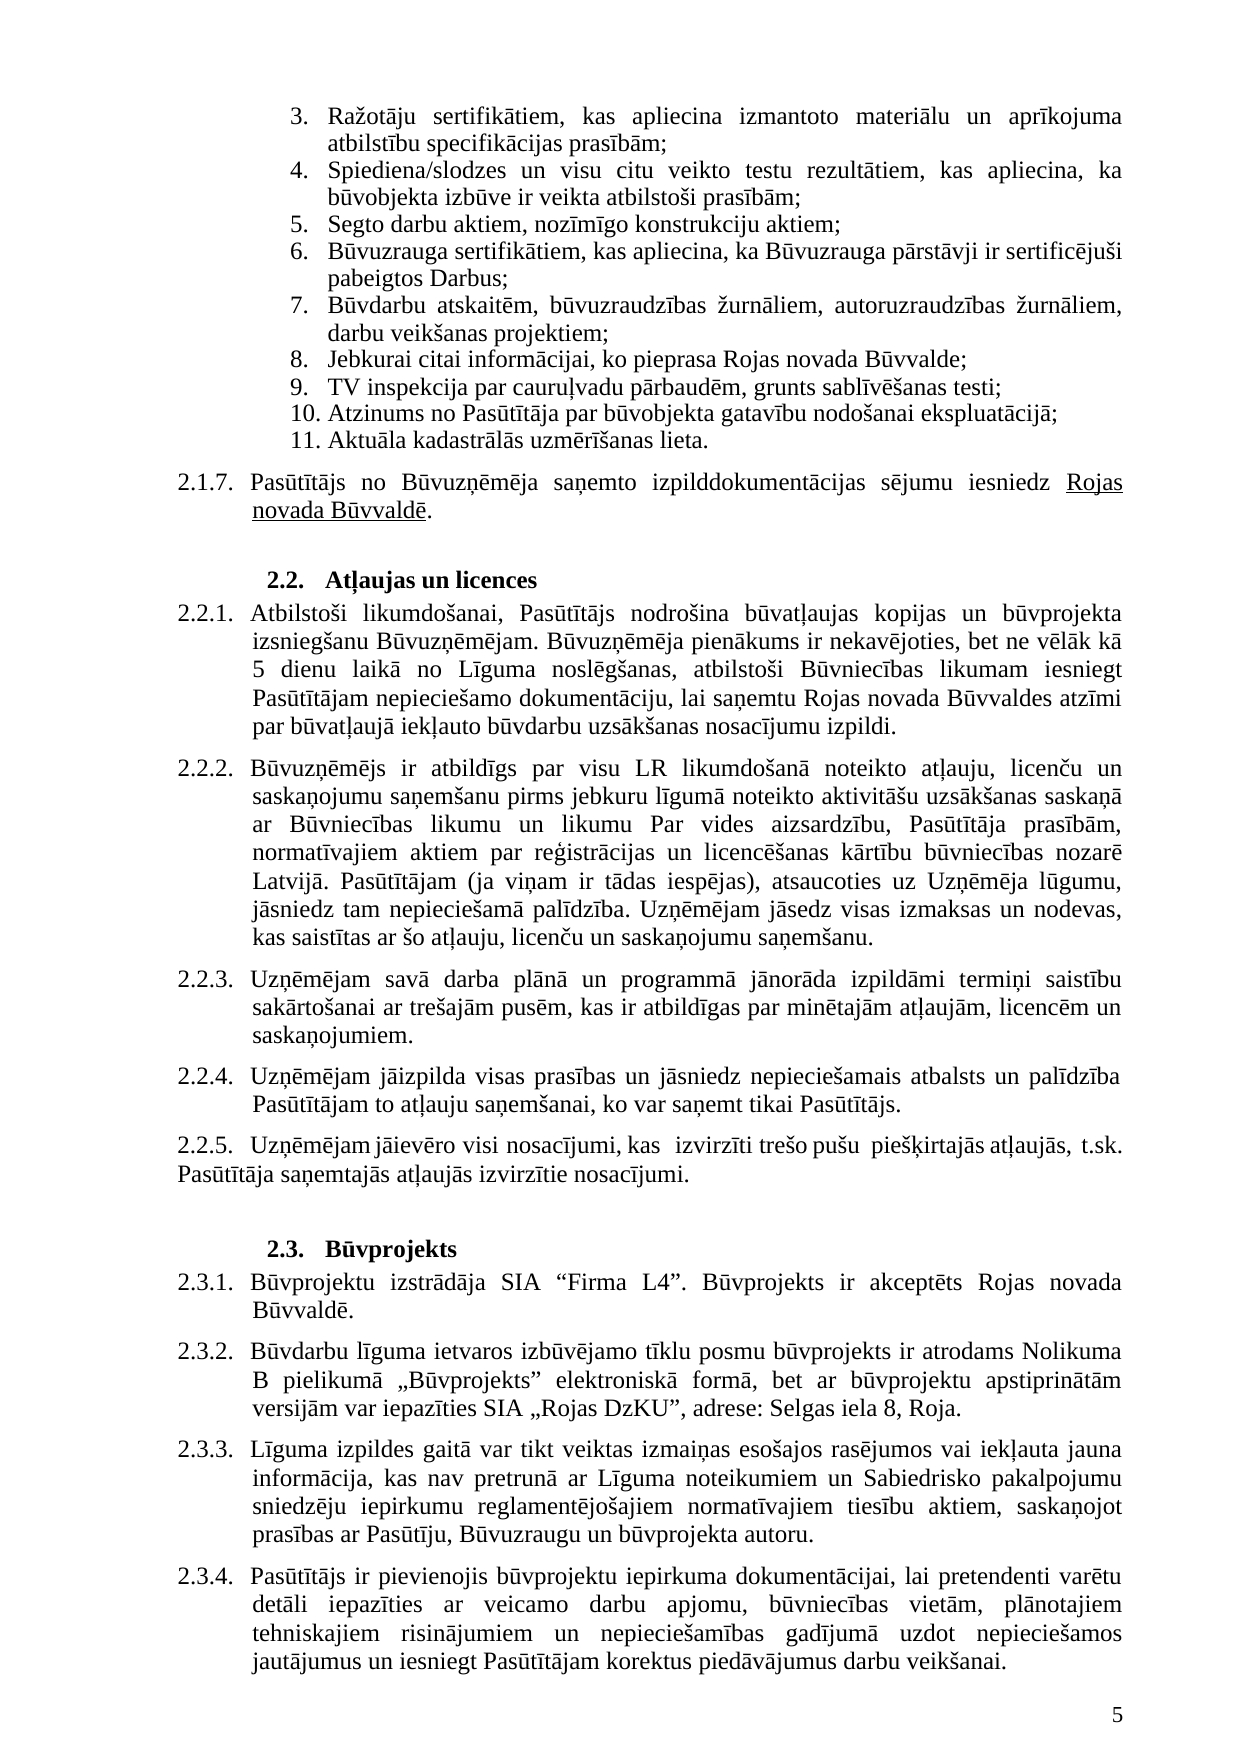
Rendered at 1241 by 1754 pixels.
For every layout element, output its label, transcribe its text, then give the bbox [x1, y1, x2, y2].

list Būvuzrauga sertifikātiem, kas apliecina, ka Būvuzrauga pārstāvji ir sertificējuši pabeigtos Darbus; [290, 238, 1123, 292]
list Segto darbu aktiem, nozīmīgo konstrukciju aktiem; [290, 211, 1123, 238]
text 2.3. Būvprojekts [267, 1234, 1123, 1263]
text 2.3.2. Būvdarbu līguma ietvaros izbūvējamo tīklu posmu būvprojekts ir atrodams Nolikuma B pielikumā „Būvprojekts” elektroniskā formā, bet ar būvprojektu apstiprinātām versijām var iepazīties SIA „Rojas DzKU”, adrese: Selgas iela 8, Roja. [177, 1337, 1123, 1422]
text 2.3.3. Līguma izpildes gaitā var tikt veiktas izmaiņas esošajos rasējumos vai iekļauta jauna informācija, kas nav pretrunā ar Līguma noteikumiem un Sabiedrisko pakalpojumu sniedzēju iepirkumu reglamentējošajiem normatīvajiem tiesību aktiem, saskaņojot prasības ar Pasūtīju, Būvuzraugu un būvprojekta autoru. [177, 1435, 1123, 1548]
text 2.2.2. Būvuzņēmējs ir atbildīgs par visu LR likumdošanā noteikto atļauju, licenču un saskaņojumu saņemšanu pirms jebkuru līgumā noteikto aktivitāšu uzsākšanas saskaņā ar Būvniecības likumu un likumu Par vides aizsardzību, Pasūtītāja prasībām, normatīvajiem aktiem par reģistrācijas un licencēšanas kārtību būvniecības nozarē Latvijā. Pasūtītājam (ja viņam ir tādas iespējas), atsaucoties uz Uzņēmēja lūgumu, jāsniedz tam nepieciešamā palīdzība. Uzņēmējam jāsedz visas izmaksas un nodevas, kas saistītas ar šo atļauju, licenču un saskaņojumu saņemšanu. [177, 753, 1123, 951]
text 2.3.1. Būvprojektu izstrādāja SIA “Firma L4”. Būvprojekts ir akceptēts Rojas novada Būvvaldē. [177, 1268, 1123, 1324]
text 2.1.7. Pasūtītājs no Būvuzņēmēja saņemto izpilddokumentācijas sējumu iesniedz Rojas novada Būvvaldē. [177, 468, 1123, 523]
text 2.2. Atļaujas un licences [267, 565, 1123, 593]
list Aktuāla kadastrālās uzmērīšanas lieta. [290, 427, 1123, 454]
list Ražotāju sertifikātiem, kas apliecina izmantoto materiālu un aprīkojuma atbilstību specifikācijas prasībām; [290, 103, 1123, 157]
list Spiediena/slodzes un visu citu veikto testu rezultātiem, kas apliecina, ka būvobjekta izbūve ir veikta atbilstoši prasībām; [290, 157, 1123, 211]
list Būvdarbu atskaitēm, būvuzraudzības žurnāliem, autoruzraudzības žurnāliem, darbu veikšanas projektiem; [290, 292, 1123, 346]
text 2.2.3. Uzņēmējam savā darba plānā un programmā jānorāda izpildāmi termiņi saistību sakārtošanai ar trešajām pusēm, kas ir atbildīgas par minētajām atļaujām, licencēm un saskaņojumiem. [177, 965, 1123, 1048]
list Jebkurai citai informācijai, ko pieprasa Rojas novada Būvvalde; [290, 346, 1123, 373]
text 2.2.4. Uzņēmējam jāizpilda visas prasības un jāsniedz nepieciešamais atbalsts un palīdzība Pasūtītājam to atļauju saņemšanai, ko var saņemt tikai Pasūtītājs. [177, 1062, 1121, 1118]
text 2.2.1. Atbilstoši likumdošanai, Pasūtītājs nodrošina būvatļaujas kopijas un būvprojekta izsniegšanu Būvuzņēmējam. Būvuzņēmēja pienākums ir nekavējoties, bet ne vēlāk kā 5 dienu laikā no Līguma noslēgšanas, atbilstoši Būvniecības likumam iesniegt Pasūtītājam nepieciešamo dokumentāciju, lai saņemtu Rojas novada Būvvaldes atzīmi par būvatļaujā iekļauto būvdarbu uzsākšanas nosacījumu izpildi. [177, 599, 1123, 740]
list Atzinums no Pasūtītāja par būvobjekta gatavību nodošanai ekspluatācijā; [290, 400, 1123, 427]
list TV inspekcija par cauruļvadu pārbaudēm, grunts sablīvēšanas testi; [290, 373, 1123, 400]
text 2.2.5. Uzņēmējam jāievēro visi nosacījumi, kas izvirzīti trešo pušu piešķirtajās atļaujās, t.sk. Pasūtītāja saņemtajās atļaujās izvirzītie nosacījumi. [177, 1130, 1123, 1188]
text 2.3.4. Pasūtītājs ir pievienojis būvprojektu iepirkuma dokumentācijai, lai pretendenti varētu detāli iepazīties ar veicamo darbu apjomu, būvniecības vietām, plānotajiem tehniskajiem risinājumiem un nepieciešamības gadījumā uzdot nepieciešamos jautājumus un iesniegt Pasūtītājam korektus piedāvājumus darbu veikšanai. [177, 1562, 1123, 1675]
